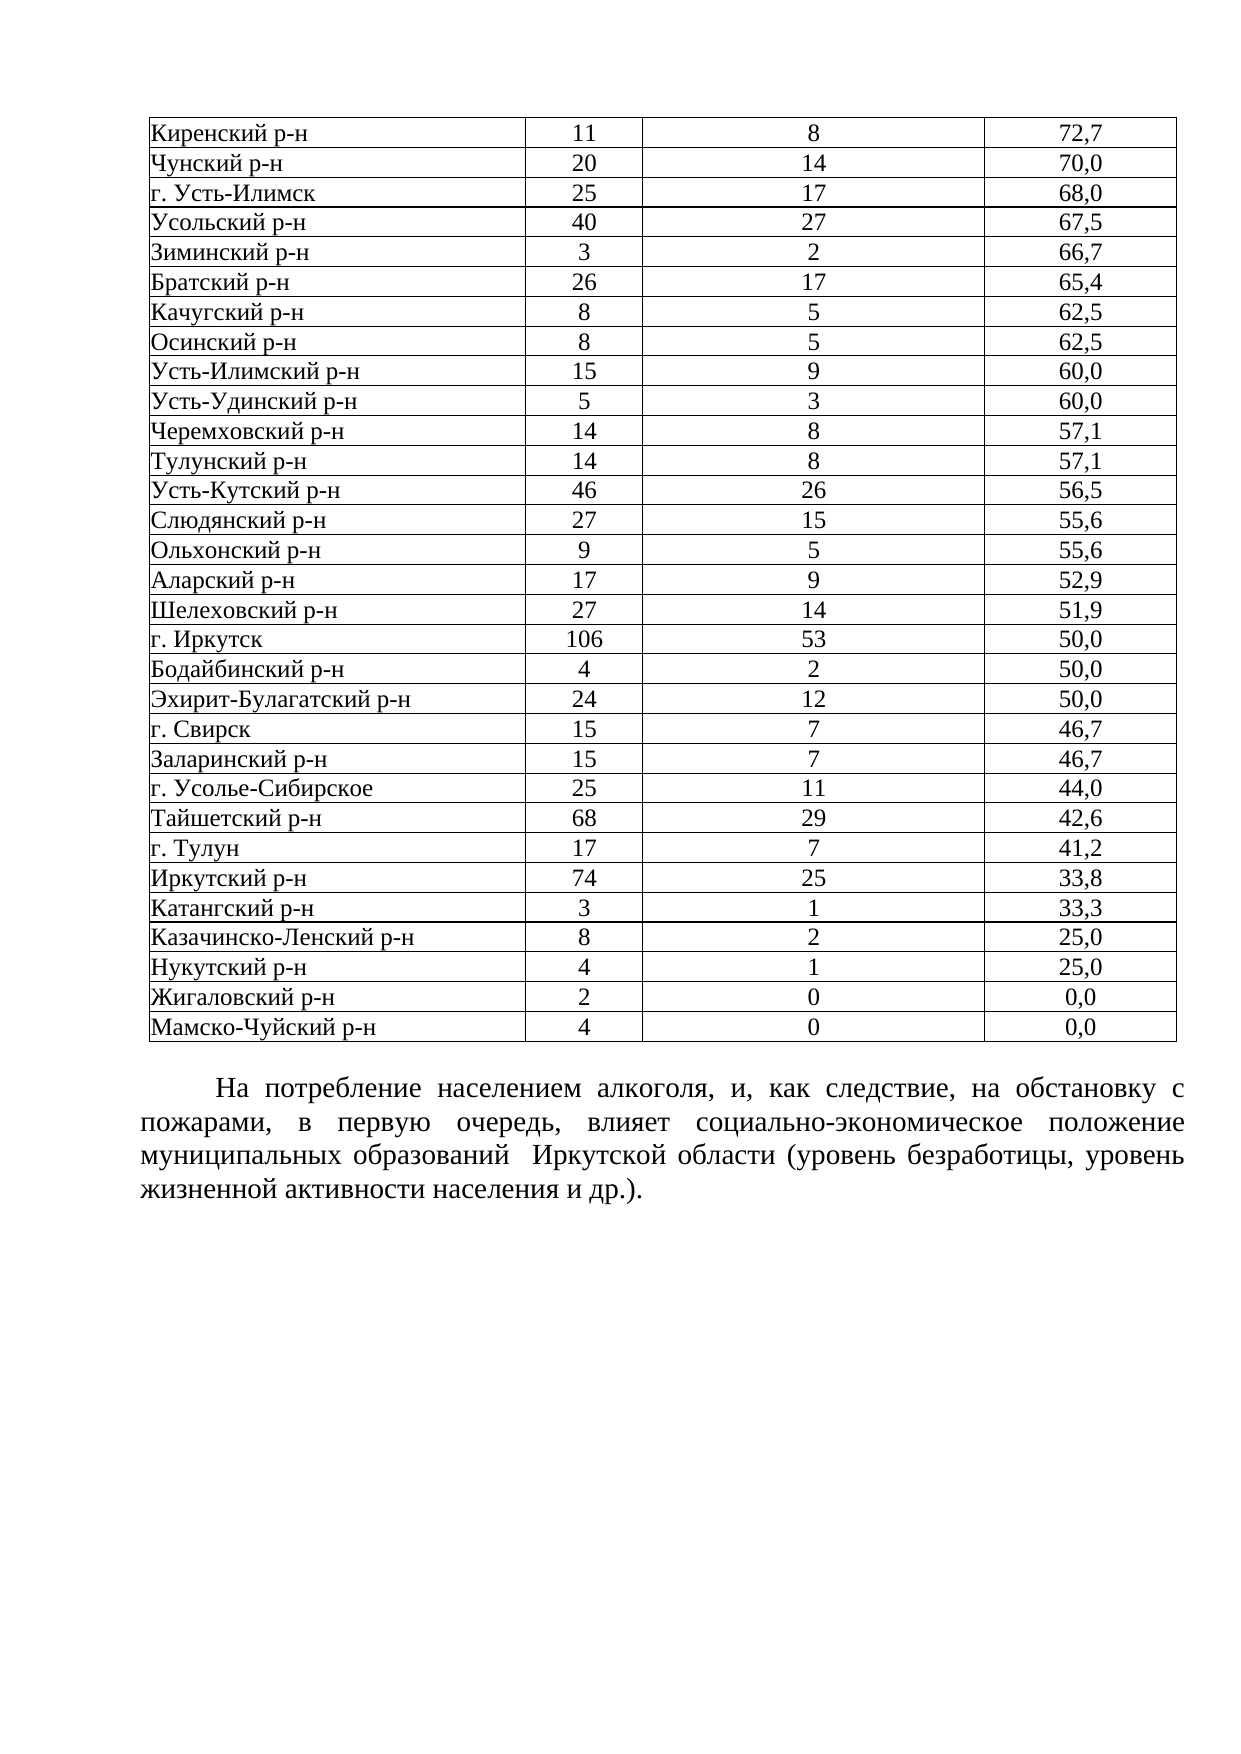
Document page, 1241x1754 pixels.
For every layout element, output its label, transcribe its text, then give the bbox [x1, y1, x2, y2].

table_cell 60,0 [985, 356, 1176, 385]
table_cell 8 [643, 416, 984, 445]
table_cell 8 [526, 297, 642, 326]
table_cell 2 [643, 923, 984, 951]
table_cell 2 [643, 654, 984, 683]
table_cell 15 [526, 714, 642, 743]
table_cell Усольский р-н [150, 208, 525, 236]
table_cell 60,0 [985, 386, 1176, 415]
table_cell 15 [526, 356, 642, 385]
table_cell 68 [526, 803, 642, 832]
table_cell Черемховский р-н [150, 416, 525, 445]
table_cell 24 [526, 684, 642, 713]
table_cell 46,7 [985, 714, 1176, 743]
table_cell 0 [643, 982, 984, 1011]
table_cell Усть-Удинский р-н [150, 386, 525, 415]
table_cell Братский р-н [150, 267, 525, 296]
table_cell 0,0 [985, 982, 1176, 1011]
table_cell 11 [643, 774, 984, 802]
table_cell Слюдянский р-н [150, 505, 525, 534]
table_cell 68,0 [985, 178, 1176, 206]
table_cell г. Усолье-Сибирское [150, 774, 525, 802]
table_cell 11 [526, 118, 642, 147]
table_cell 0,0 [985, 1012, 1176, 1041]
table_cell Ольхонский р-н [150, 535, 525, 564]
table_cell 57,1 [985, 446, 1176, 474]
table_cell 62,5 [985, 297, 1176, 326]
table_cell 66,7 [985, 237, 1176, 266]
table_cell 57,1 [985, 416, 1176, 445]
table_cell 40 [526, 208, 642, 236]
table_cell 41,2 [985, 833, 1176, 862]
table_cell 52,9 [985, 565, 1176, 594]
table_cell 29 [643, 803, 984, 832]
table_cell 17 [643, 178, 984, 206]
table_cell 5 [526, 386, 642, 415]
table_cell 2 [526, 982, 642, 1011]
table_cell 0 [643, 1012, 984, 1041]
table_cell 33,8 [985, 863, 1176, 892]
table_cell 55,6 [985, 535, 1176, 564]
table_cell 53 [643, 625, 984, 653]
table_cell 25 [643, 863, 984, 892]
table_cell Эхирит-Булагатский р-н [150, 684, 525, 713]
table_cell 25 [526, 178, 642, 206]
table_cell Осинский р-н [150, 327, 525, 355]
table_cell 14 [526, 446, 642, 474]
table_cell Иркутский р-н [150, 863, 525, 892]
table_cell 5 [643, 297, 984, 326]
table_cell 4 [526, 1012, 642, 1041]
table_cell г. Иркутск [150, 625, 525, 653]
table_cell 14 [526, 416, 642, 445]
table_cell 46,7 [985, 744, 1176, 772]
table_cell 56,5 [985, 476, 1176, 504]
table_cell 26 [643, 476, 984, 504]
table_cell 17 [643, 267, 984, 296]
table_cell Заларинский р-н [150, 744, 525, 772]
table_cell Зиминский р-н [150, 237, 525, 266]
table_cell 8 [643, 446, 984, 474]
table_cell 8 [526, 923, 642, 951]
table_cell Нукутский р-н [150, 952, 525, 981]
table_cell Усть-Илимский р-н [150, 356, 525, 385]
table_cell 1 [643, 952, 984, 981]
table_cell 44,0 [985, 774, 1176, 802]
table_cell 12 [643, 684, 984, 713]
table_cell Усть-Кутский р-н [150, 476, 525, 504]
table_cell 25 [526, 774, 642, 802]
table_cell 8 [643, 118, 984, 147]
table_cell 65,4 [985, 267, 1176, 296]
table_cell 72,7 [985, 118, 1176, 147]
table_cell Казачинско-Ленский р-н [150, 923, 525, 951]
table_cell Киренский р-н [150, 118, 525, 147]
table_cell Тулунский р-н [150, 446, 525, 474]
table_cell г. Тулун [150, 833, 525, 862]
table_cell 7 [643, 833, 984, 862]
table_cell 15 [526, 744, 642, 772]
table_cell 3 [526, 893, 642, 921]
table_cell 25,0 [985, 923, 1176, 951]
table_cell 106 [526, 625, 642, 653]
table_cell Тайшетский р-н [150, 803, 525, 832]
table_cell 15 [643, 505, 984, 534]
table_cell 50,0 [985, 625, 1176, 653]
table_cell Чунский р-н [150, 148, 525, 177]
table_cell Катангский р-н [150, 893, 525, 921]
table_cell 3 [643, 386, 984, 415]
table_cell г. Свирск [150, 714, 525, 743]
table_cell 26 [526, 267, 642, 296]
table_cell 27 [643, 208, 984, 236]
table_cell Жигаловский р-н [150, 982, 525, 1011]
table_cell 51,9 [985, 595, 1176, 623]
table_cell 4 [526, 654, 642, 683]
table_cell 55,6 [985, 505, 1176, 534]
table_cell 9 [643, 356, 984, 385]
table_cell Аларский р-н [150, 565, 525, 594]
table_cell 27 [526, 505, 642, 534]
table_cell 46 [526, 476, 642, 504]
table_cell 20 [526, 148, 642, 177]
table_cell 67,5 [985, 208, 1176, 236]
text На потребление населением алкоголя, и, как следствие, на обстановку с пожарами, в первую очередь, влияет социально-экономическое положение муниципальных образований Иркутской области (уровень безработицы, уровень жизненной активности населения и др.). [140, 1070, 1186, 1204]
table_cell 42,6 [985, 803, 1176, 832]
table_cell Шелеховский р-н [150, 595, 525, 623]
table_cell 9 [526, 535, 642, 564]
table_cell Бодайбинский р-н [150, 654, 525, 683]
table_cell Мамско-Чуйский р-н [150, 1012, 525, 1041]
table_cell 14 [643, 595, 984, 623]
table_cell 14 [643, 148, 984, 177]
table_cell 1 [643, 893, 984, 921]
table_cell 74 [526, 863, 642, 892]
table_cell 4 [526, 952, 642, 981]
table_cell 70,0 [985, 148, 1176, 177]
table_cell 50,0 [985, 654, 1176, 683]
table_cell 62,5 [985, 327, 1176, 355]
table_cell 5 [643, 535, 984, 564]
table_cell Качугский р-н [150, 297, 525, 326]
table_cell 3 [526, 237, 642, 266]
table_cell 27 [526, 595, 642, 623]
table_cell 17 [526, 565, 642, 594]
table_cell 2 [643, 237, 984, 266]
table_cell 50,0 [985, 684, 1176, 713]
table_cell г. Усть-Илимск [150, 178, 525, 206]
table_cell 17 [526, 833, 642, 862]
table_cell 9 [643, 565, 984, 594]
table_cell 8 [526, 327, 642, 355]
table_cell 25,0 [985, 952, 1176, 981]
table_cell 33,3 [985, 893, 1176, 921]
table_cell 5 [643, 327, 984, 355]
table_cell 7 [643, 744, 984, 772]
table_cell 7 [643, 714, 984, 743]
